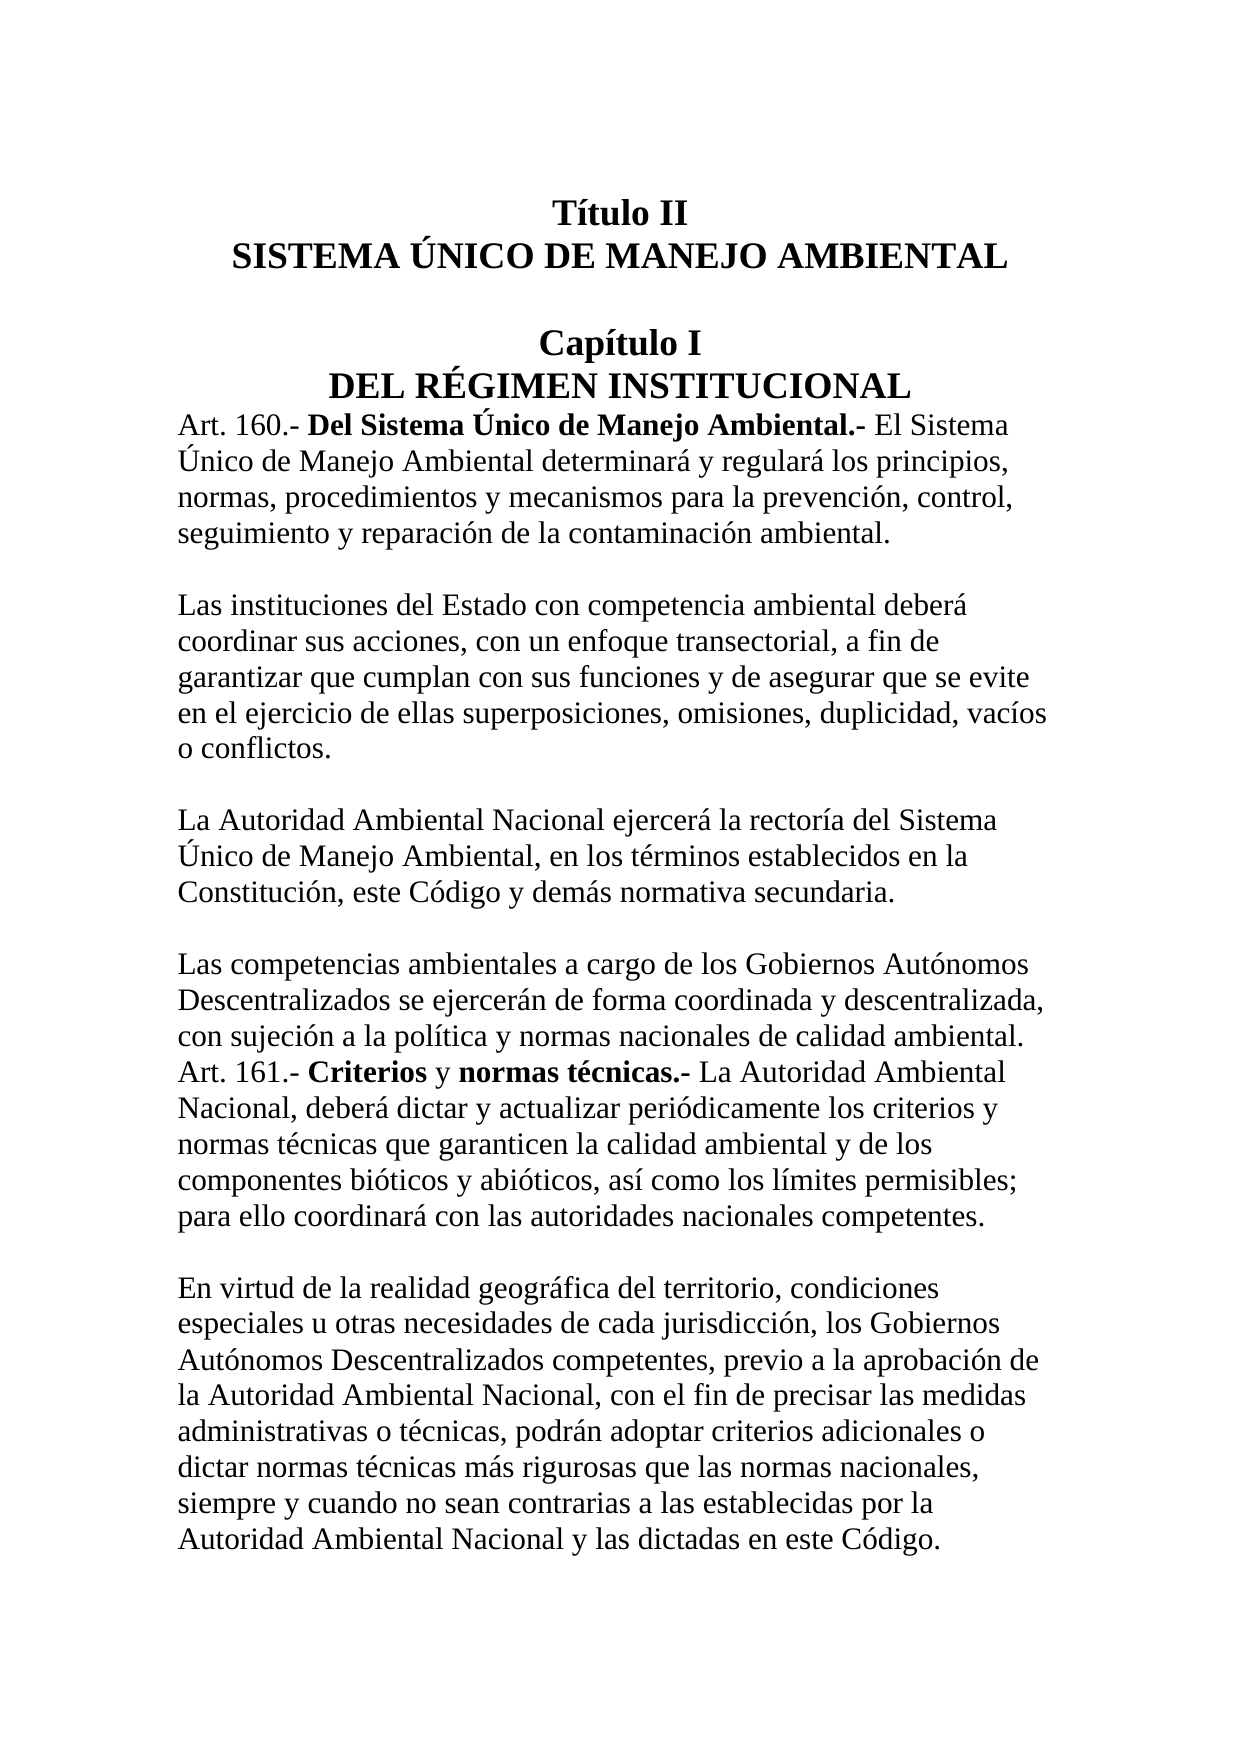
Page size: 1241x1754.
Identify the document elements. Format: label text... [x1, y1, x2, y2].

text Capítulo I DEL RÉGIMEN INSTITUCIONAL [177, 277, 1063, 406]
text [177, 1053, 1063, 1592]
text Art. 160.- Del Sistema Único de Manejo Ambiental.- El Sistema Único de Manejo Ambiental determinará y regulará los principios, normas, procedimientos y mecanismos para la prevención, control, seguimiento y reparación de la contaminación ambiental. Las instituciones del Estado con competencia ambiental deberá coordinar sus acciones, con un enfoque transectorial, a fin de garantizar que cumplan con sus funciones y de asegurar que se evite en el ejercicio de ellas superposiciones, omisiones, duplicidad, vacíos o conflictos. La Autoridad Ambiental Nacional ejercerá la rectoría del Sistema Único de Manejo Ambiental, en los términos establecidos en la Constitución, este Código y demás normativa secundaria. Las competencias ambientales a cargo de los Gobiernos Autónomos Descentralizados se ejercerán de forma coordinada y descentralizada, con sujeción a la política y normas nacionales de calidad ambiental. [177, 406, 1063, 1053]
text Título II SISTEMA ÚNICO DE MANEJO AMBIENTAL [177, 148, 1063, 277]
